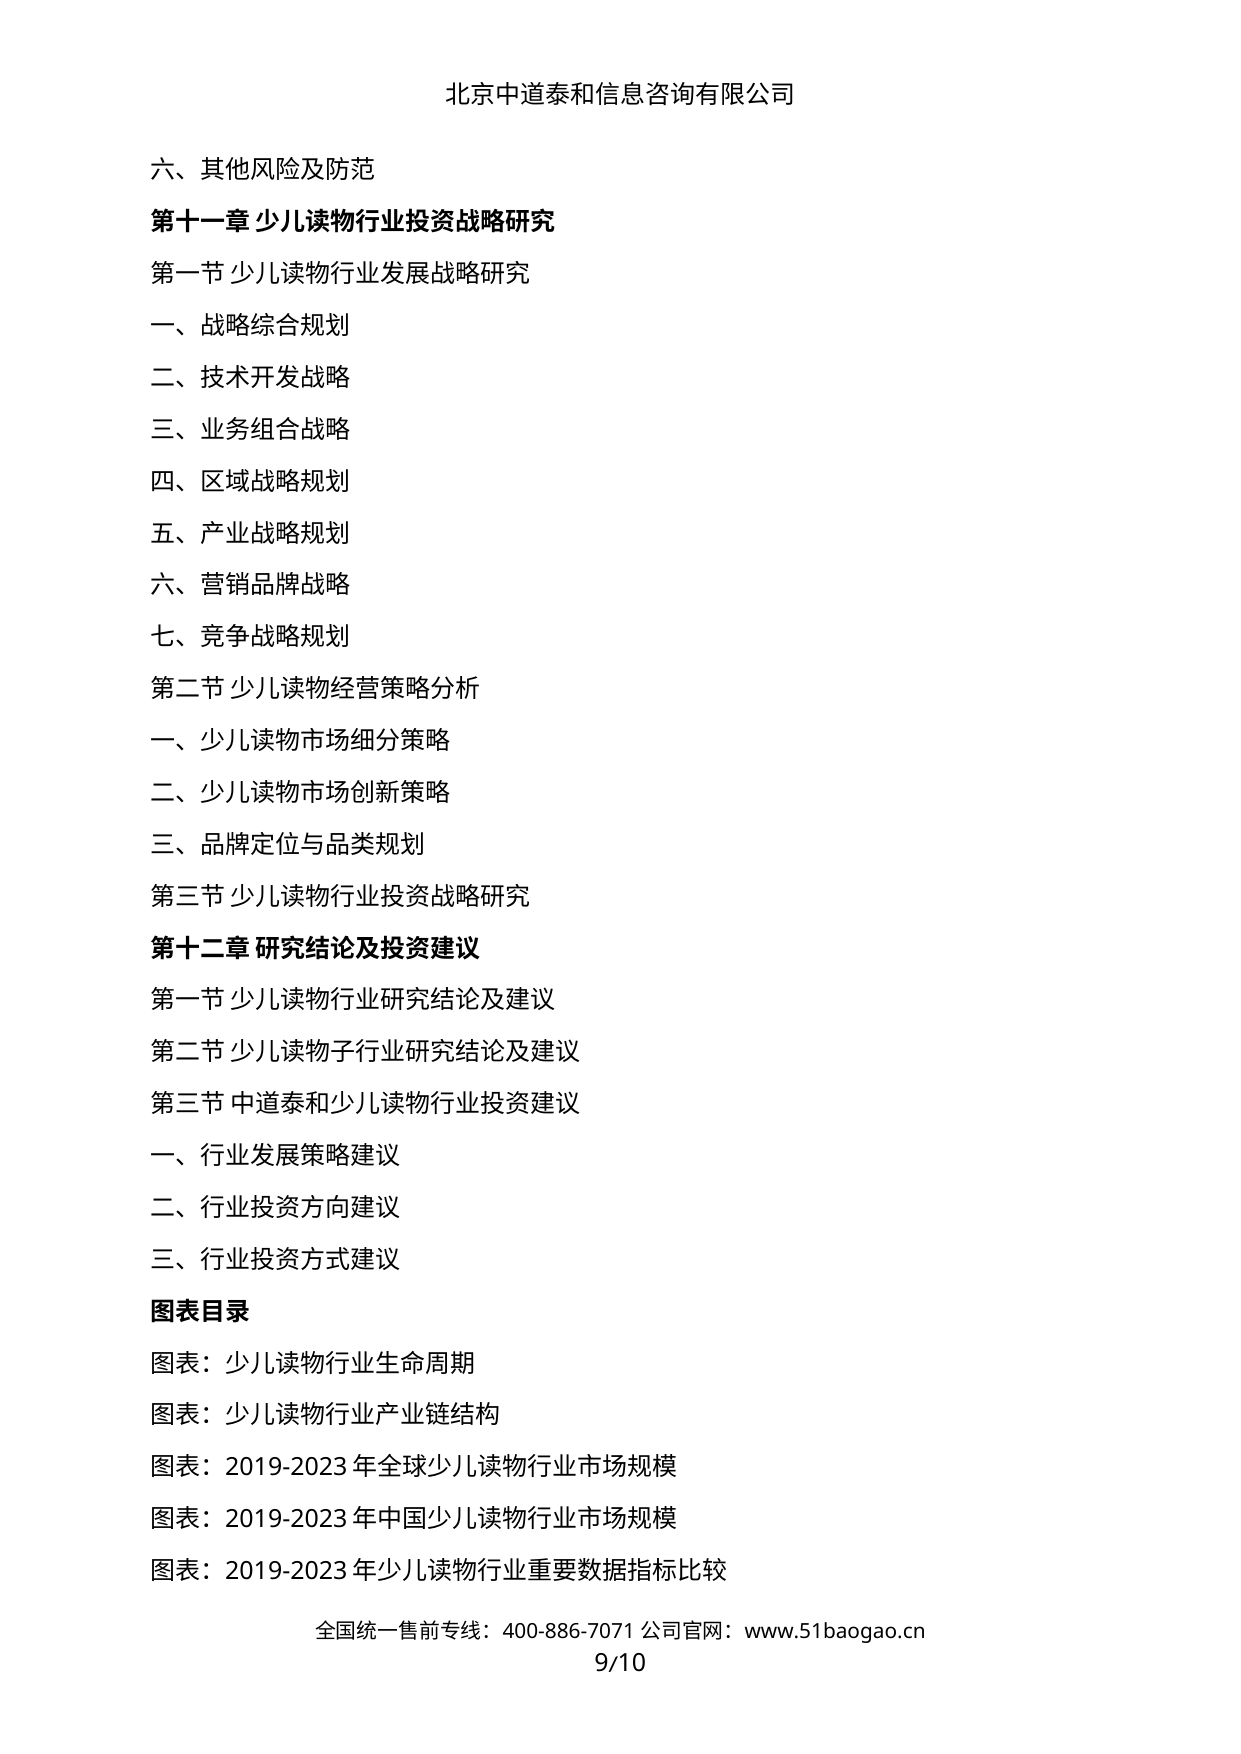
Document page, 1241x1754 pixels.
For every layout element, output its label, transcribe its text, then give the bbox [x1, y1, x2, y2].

text 二、技术开发战略 [150, 357, 1090, 394]
text 第二节 少儿读物经营策略分析 [150, 669, 1090, 705]
text 五、产业战略规划 [150, 513, 1090, 549]
text 第三节 中道泰和少儿读物行业投资建议 [150, 1084, 1090, 1120]
text 三、品牌定位与品类规划 [150, 824, 1090, 861]
text 一、战略综合规划 [150, 306, 1090, 342]
text 图表：2019-2023年中国少儿读物行业市场规模 [150, 1499, 1090, 1535]
text 图表：2019-2023年少儿读物行业重要数据指标比较 [150, 1551, 1090, 1587]
text 图表：2019-2023年全球少儿读物行业市场规模 [150, 1447, 1090, 1483]
text 第三节 少儿读物行业投资战略研究 [150, 876, 1090, 912]
text 图表：少儿读物行业生命周期 [150, 1343, 1090, 1379]
text 图表：少儿读物行业产业链结构 [150, 1395, 1090, 1431]
text 图表目录 [150, 1291, 1090, 1327]
text 一、少儿读物市场细分策略 [150, 721, 1090, 757]
text 四、区域战略规划 [150, 461, 1090, 497]
text 二、行业投资方向建议 [150, 1187, 1090, 1224]
text 第一节 少儿读物行业研究结论及建议 [150, 980, 1090, 1016]
text 一、行业发展策略建议 [150, 1136, 1090, 1172]
text 六、其他风险及防范 [150, 150, 1090, 186]
text 第十一章 少儿读物行业投资战略研究 [150, 202, 1090, 238]
text 第二节 少儿读物子行业研究结论及建议 [150, 1032, 1090, 1068]
text 第一节 少儿读物行业发展战略研究 [150, 254, 1090, 290]
text 第十二章 研究结论及投资建议 [150, 928, 1090, 964]
text 七、竞争战略规划 [150, 617, 1090, 653]
text 二、少儿读物市场创新策略 [150, 772, 1090, 809]
text 三、业务组合战略 [150, 409, 1090, 446]
text 六、营销品牌战略 [150, 565, 1090, 601]
text 三、行业投资方式建议 [150, 1239, 1090, 1276]
